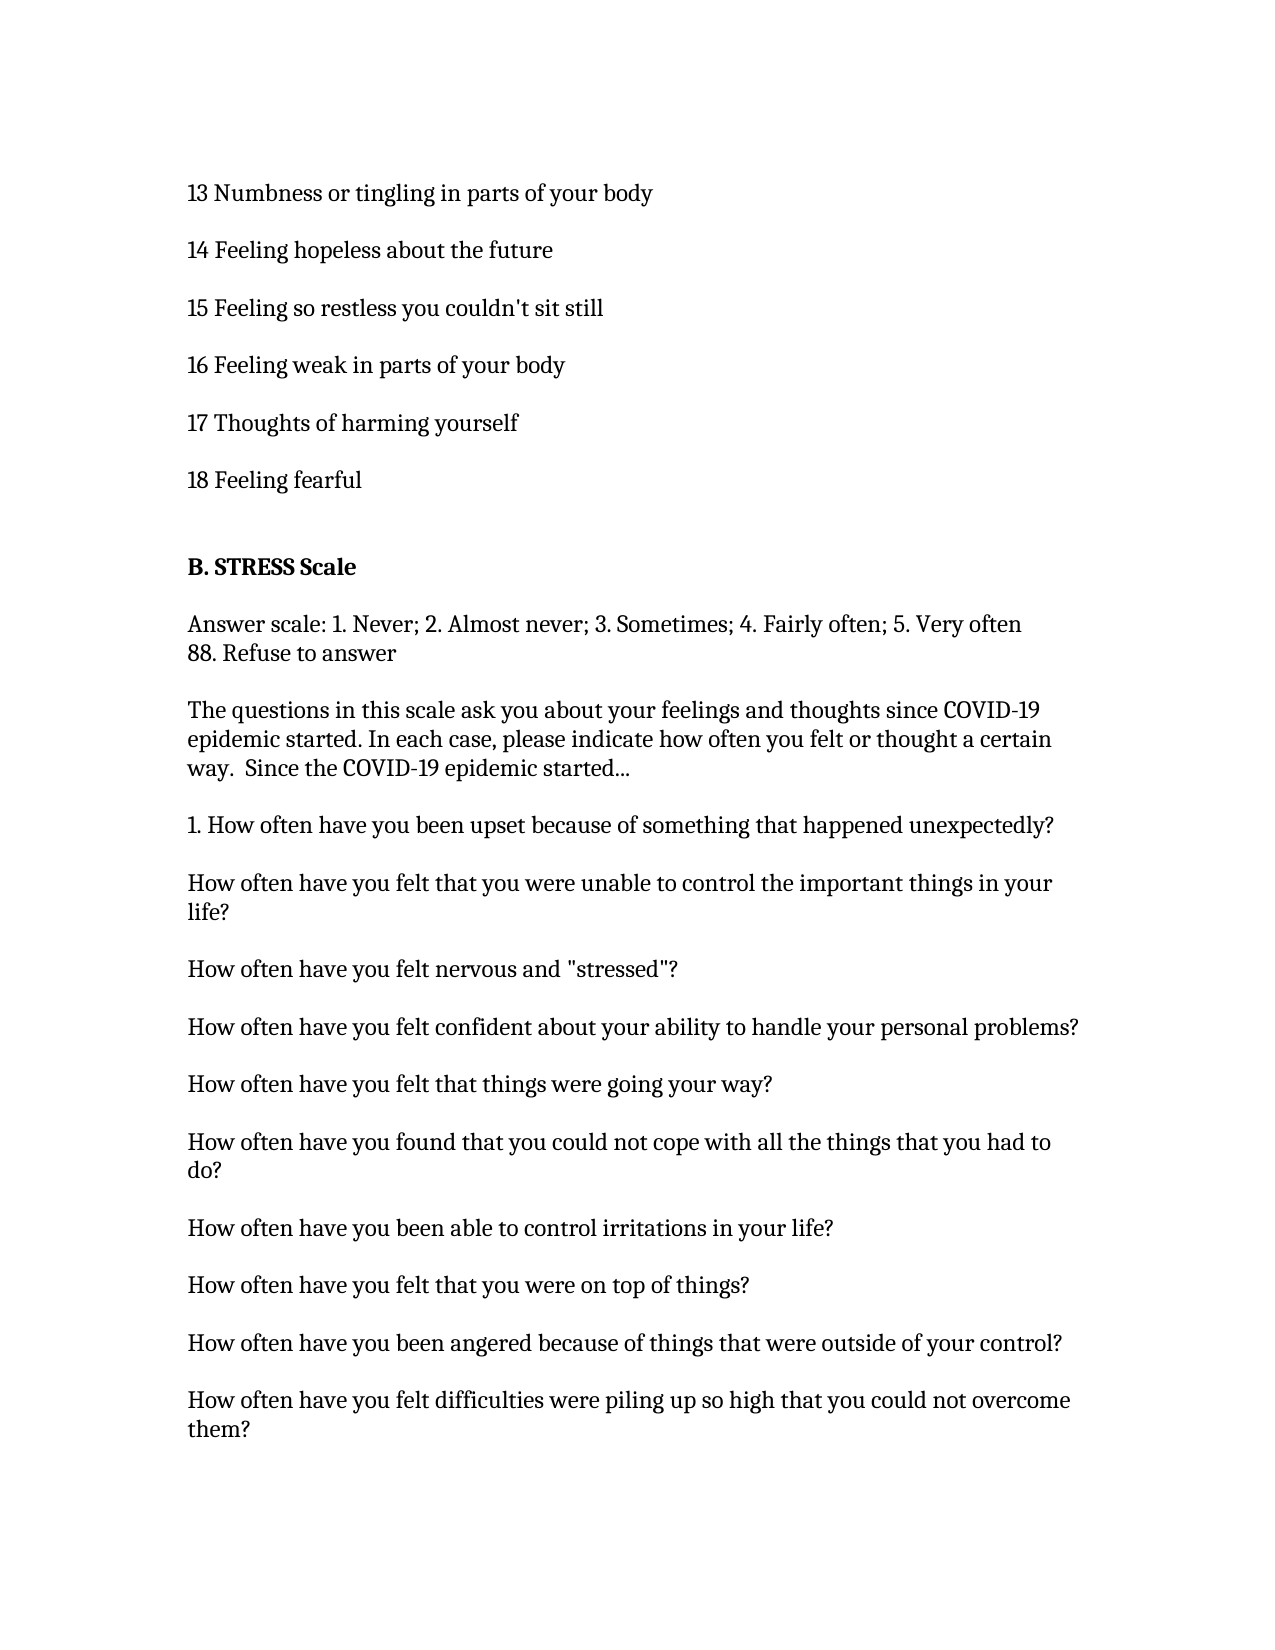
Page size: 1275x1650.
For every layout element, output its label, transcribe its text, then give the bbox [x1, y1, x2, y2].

text How often have you found that you could not cope with all the things that you had to do? [187, 1127, 1087, 1185]
text 1. How often have you been upset because of something that happened unexpectedly? [187, 811, 1087, 840]
text How often have you felt that you were on top of things? [187, 1271, 1087, 1300]
text How often have you felt that things were going your way? [187, 1070, 1087, 1099]
text The questions in this scale ask you about your feelings and thoughts since COVID-19 epidemic started. In each case, please indicate how often you felt or thought a certain way. Since the COVID-19 epidemic started... [187, 696, 1087, 782]
text 88. Refuse to answer [187, 639, 1087, 667]
text How often have you felt nervous and "stressed"? [187, 955, 1087, 984]
text B. STRESS Scale [187, 552, 1087, 581]
text 16 Feeling weak in parts of your body [187, 351, 1087, 380]
text How often have you been angered because of things that were outside of your control? [187, 1329, 1087, 1357]
text 17 Thoughts of harming yourself [187, 409, 1087, 437]
text 14 Feeling hopeless about the future [187, 236, 1087, 265]
text 15 Feeling so restless you couldn't sit still [187, 294, 1087, 322]
text How often have you felt confident about your ability to handle your personal problems? [187, 1012, 1087, 1041]
text 13 Numbness or tingling in parts of your body [187, 179, 1087, 207]
text How often have you been able to control irritations in your life? [187, 1214, 1087, 1242]
text How often have you felt difficulties were piling up so high that you could not overcome them? [187, 1386, 1087, 1444]
text Answer scale: 1. Never; 2. Almost never; 3. Sometimes; 4. Fairly often; 5. Very often [187, 610, 1087, 639]
text How often have you felt that you were unable to control the important things in your life? [187, 869, 1087, 926]
text 18 Feeling fearful [187, 466, 1087, 495]
